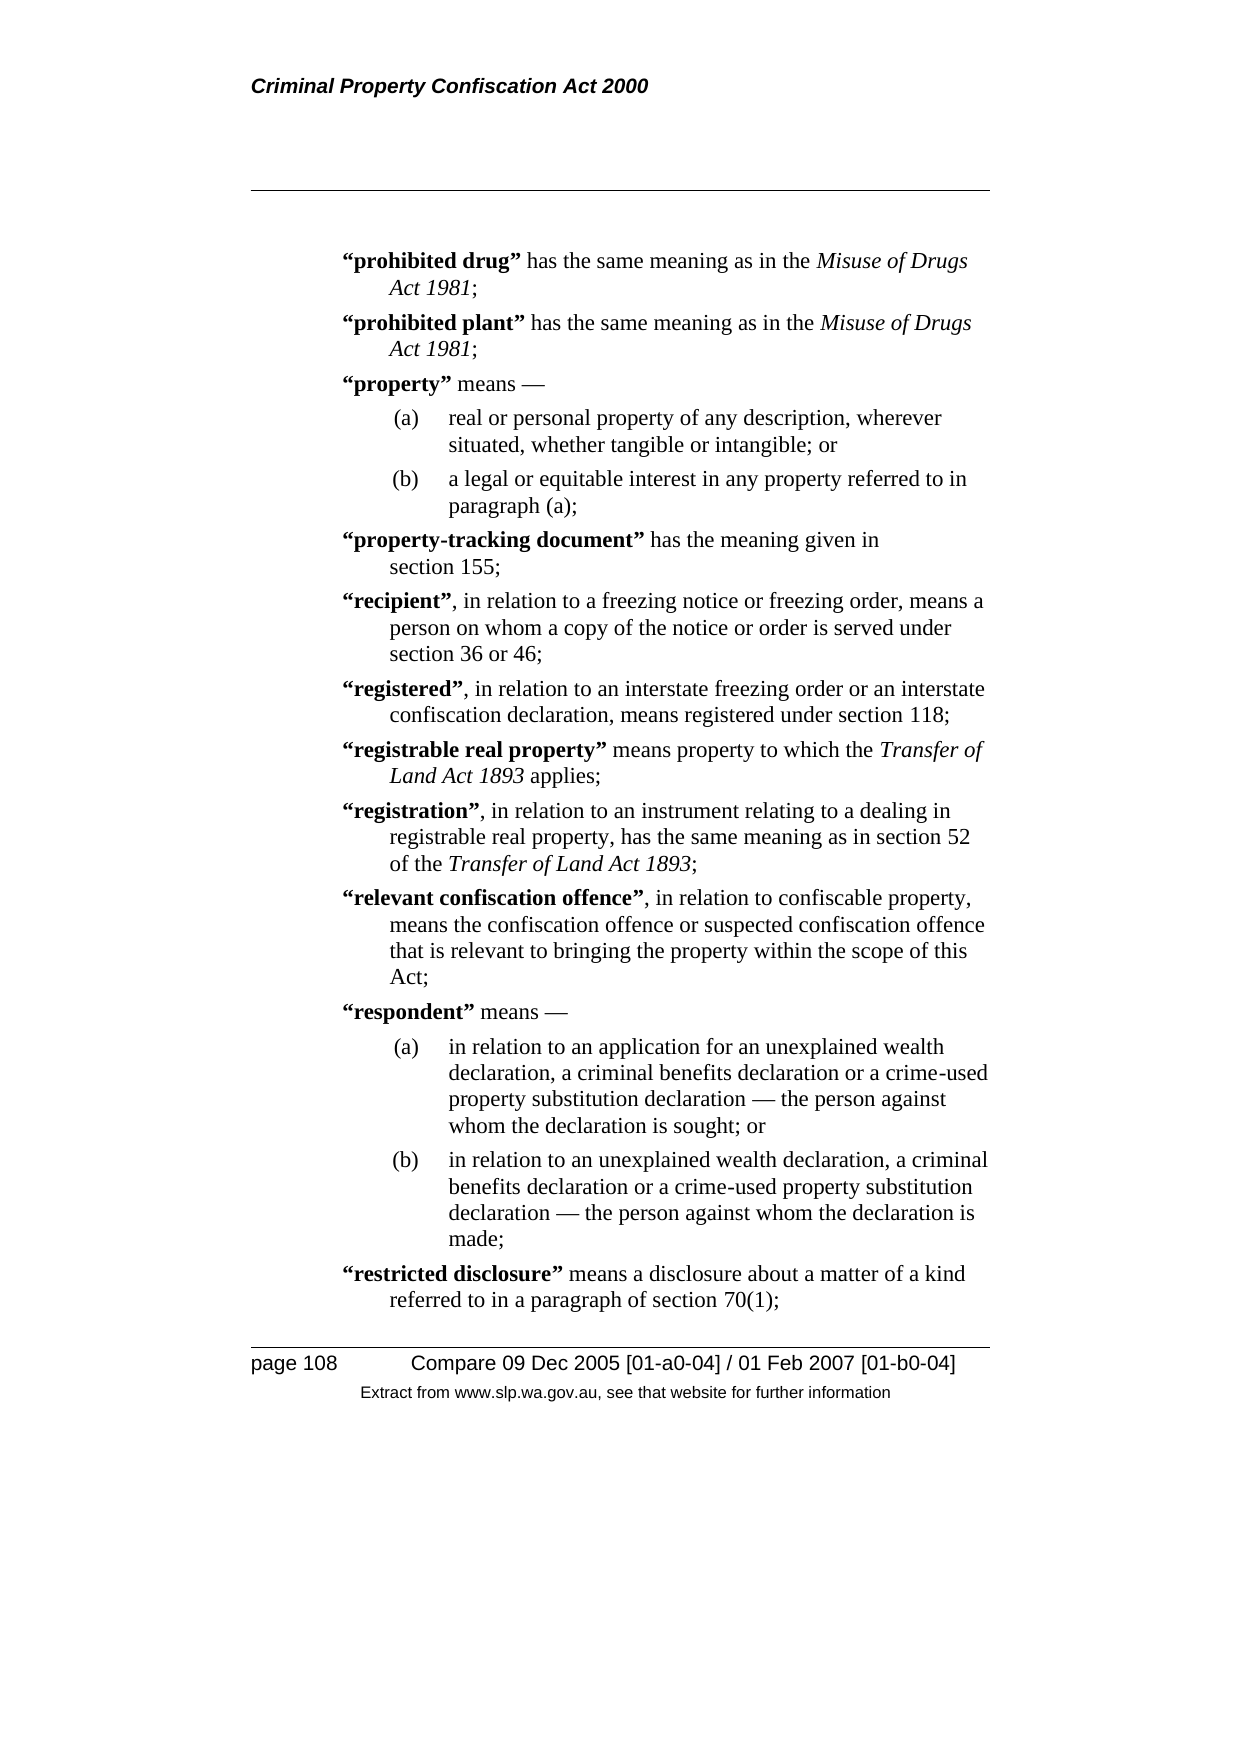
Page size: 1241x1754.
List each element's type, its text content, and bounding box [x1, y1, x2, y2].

text (a) real or personal property of any description, wherever situated, whether tangible or intangible; or [251, 404, 990, 457]
text “registration”, in relation to an instrument relating to a dealing in registrable real property, has the same meaning as in section 52 of the Transfer of Land Act 1893; [251, 797, 990, 876]
text “respondent” means — [251, 998, 990, 1024]
text “prohibited drug” has the same meaning as in the Misuse of Drugs Act 1981; [251, 247, 990, 300]
text “relevant confiscation offence”, in relation to confiscable property, means the confiscation offence or suspected confiscation offence that is relevant to bringing the property within the scope of this Act; [251, 884, 990, 990]
text (b) in relation to an unexplained wealth declaration, a criminal benefits declaration or a crime-used property substitution declaration — the person against whom the declaration is made; [251, 1146, 990, 1252]
text “restricted disclosure” means a disclosure about a matter of a kind referred to in a paragraph of section 70(1); [251, 1260, 990, 1313]
text “property-tracking document” has the meaning given in section 155; [251, 526, 990, 579]
text “registered”, in relation to an interstate freezing order or an interstate confiscation declaration, means registered under section 118; [251, 675, 990, 727]
text (a) in relation to an application for an unexplained wealth declaration, a criminal benefits declaration or a crime-used property substitution declaration — the person against whom the declaration is sought; or [251, 1033, 990, 1138]
text “prohibited plant” has the same meaning as in the Misuse of Drugs Act 1981; [251, 308, 990, 361]
text (b) a legal or equitable interest in any property referred to in paragraph (a); [251, 465, 990, 518]
text “property” means — [251, 369, 990, 396]
text “recipient”, in relation to a freezing notice or freezing order, means a person on whom a copy of the notice or order is served under section 36 or 46; [251, 587, 990, 666]
text “registrable real property” means property to which the Transfer of Land Act 1893 applies; [251, 736, 990, 788]
